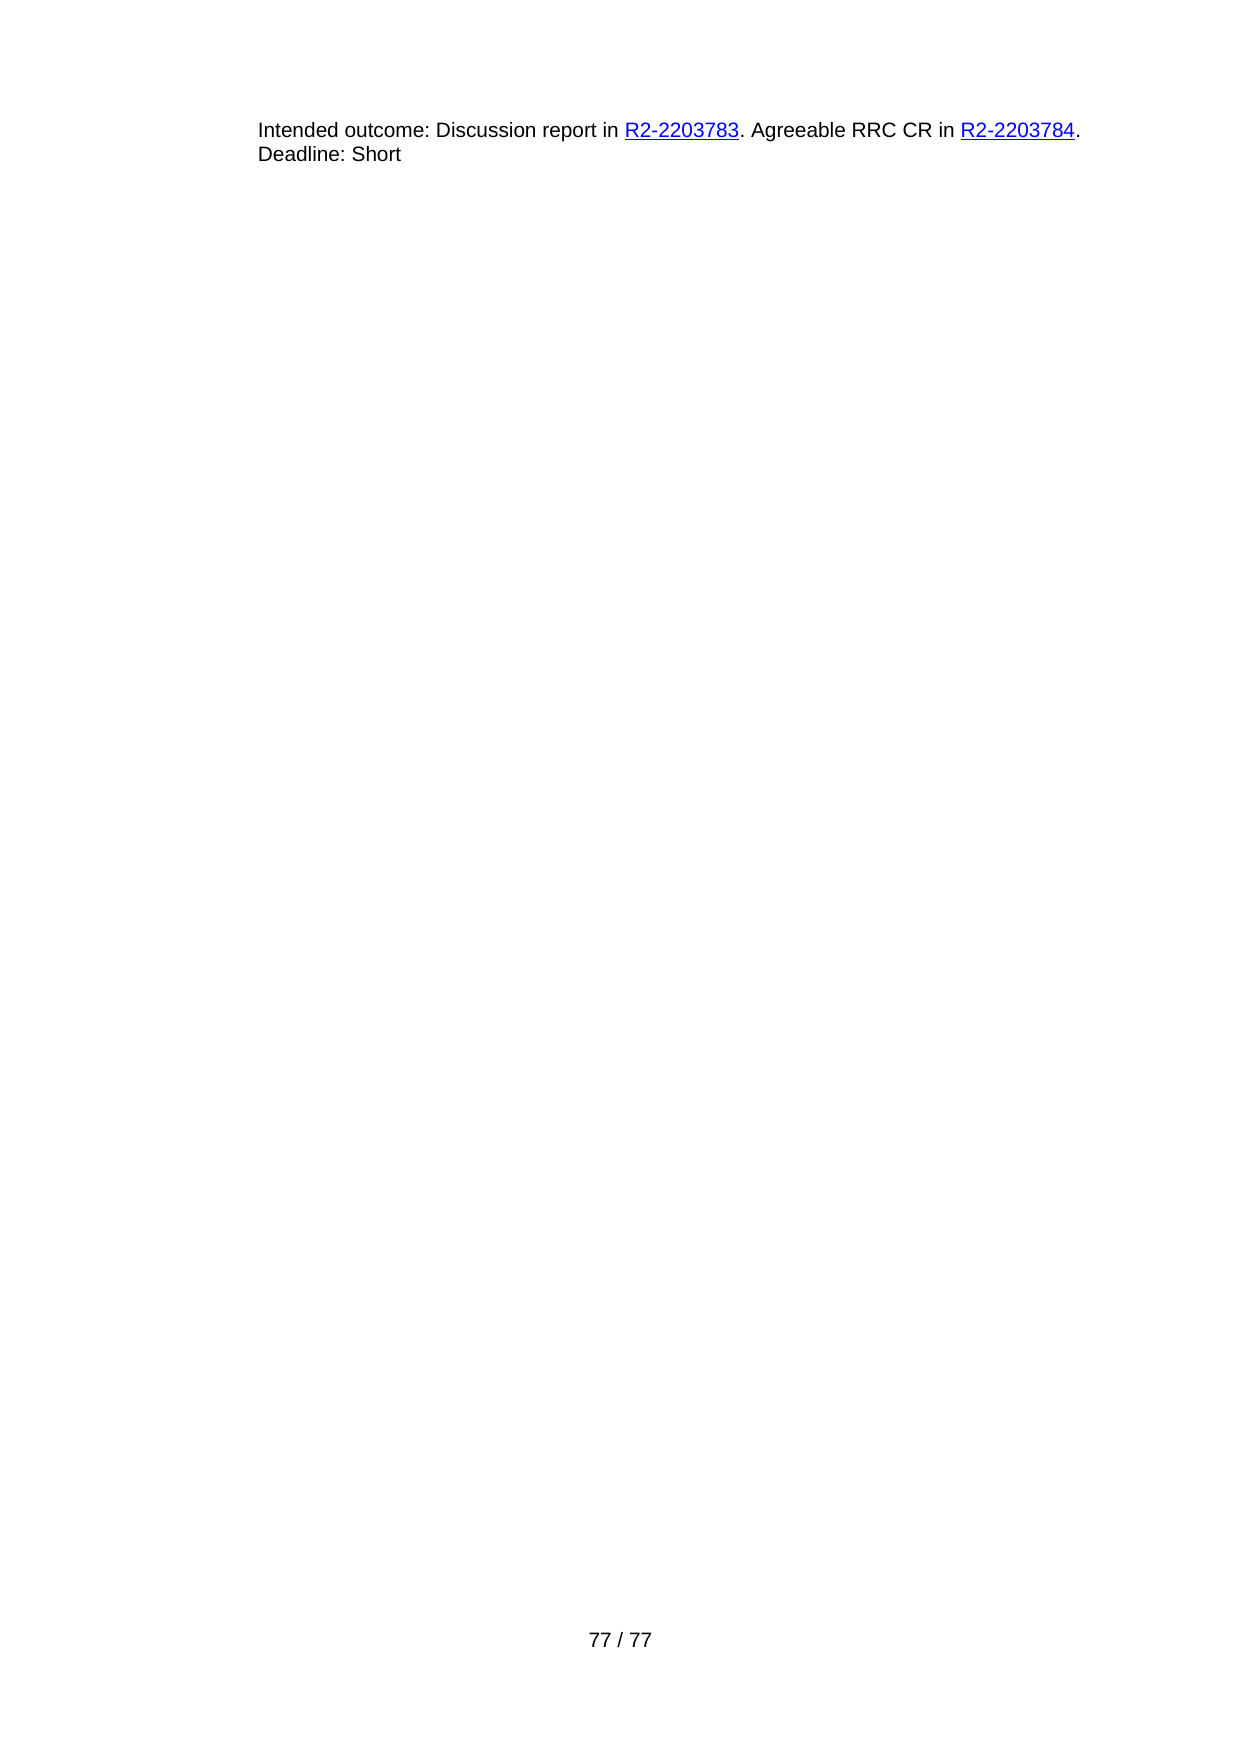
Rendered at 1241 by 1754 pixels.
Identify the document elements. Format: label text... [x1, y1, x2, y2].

text Intended outcome: Discussion report in R2-2203783. Agreeable RRC CR in R2-2203784. [220, 118, 1152, 142]
text Deadline: Short [220, 142, 1152, 166]
